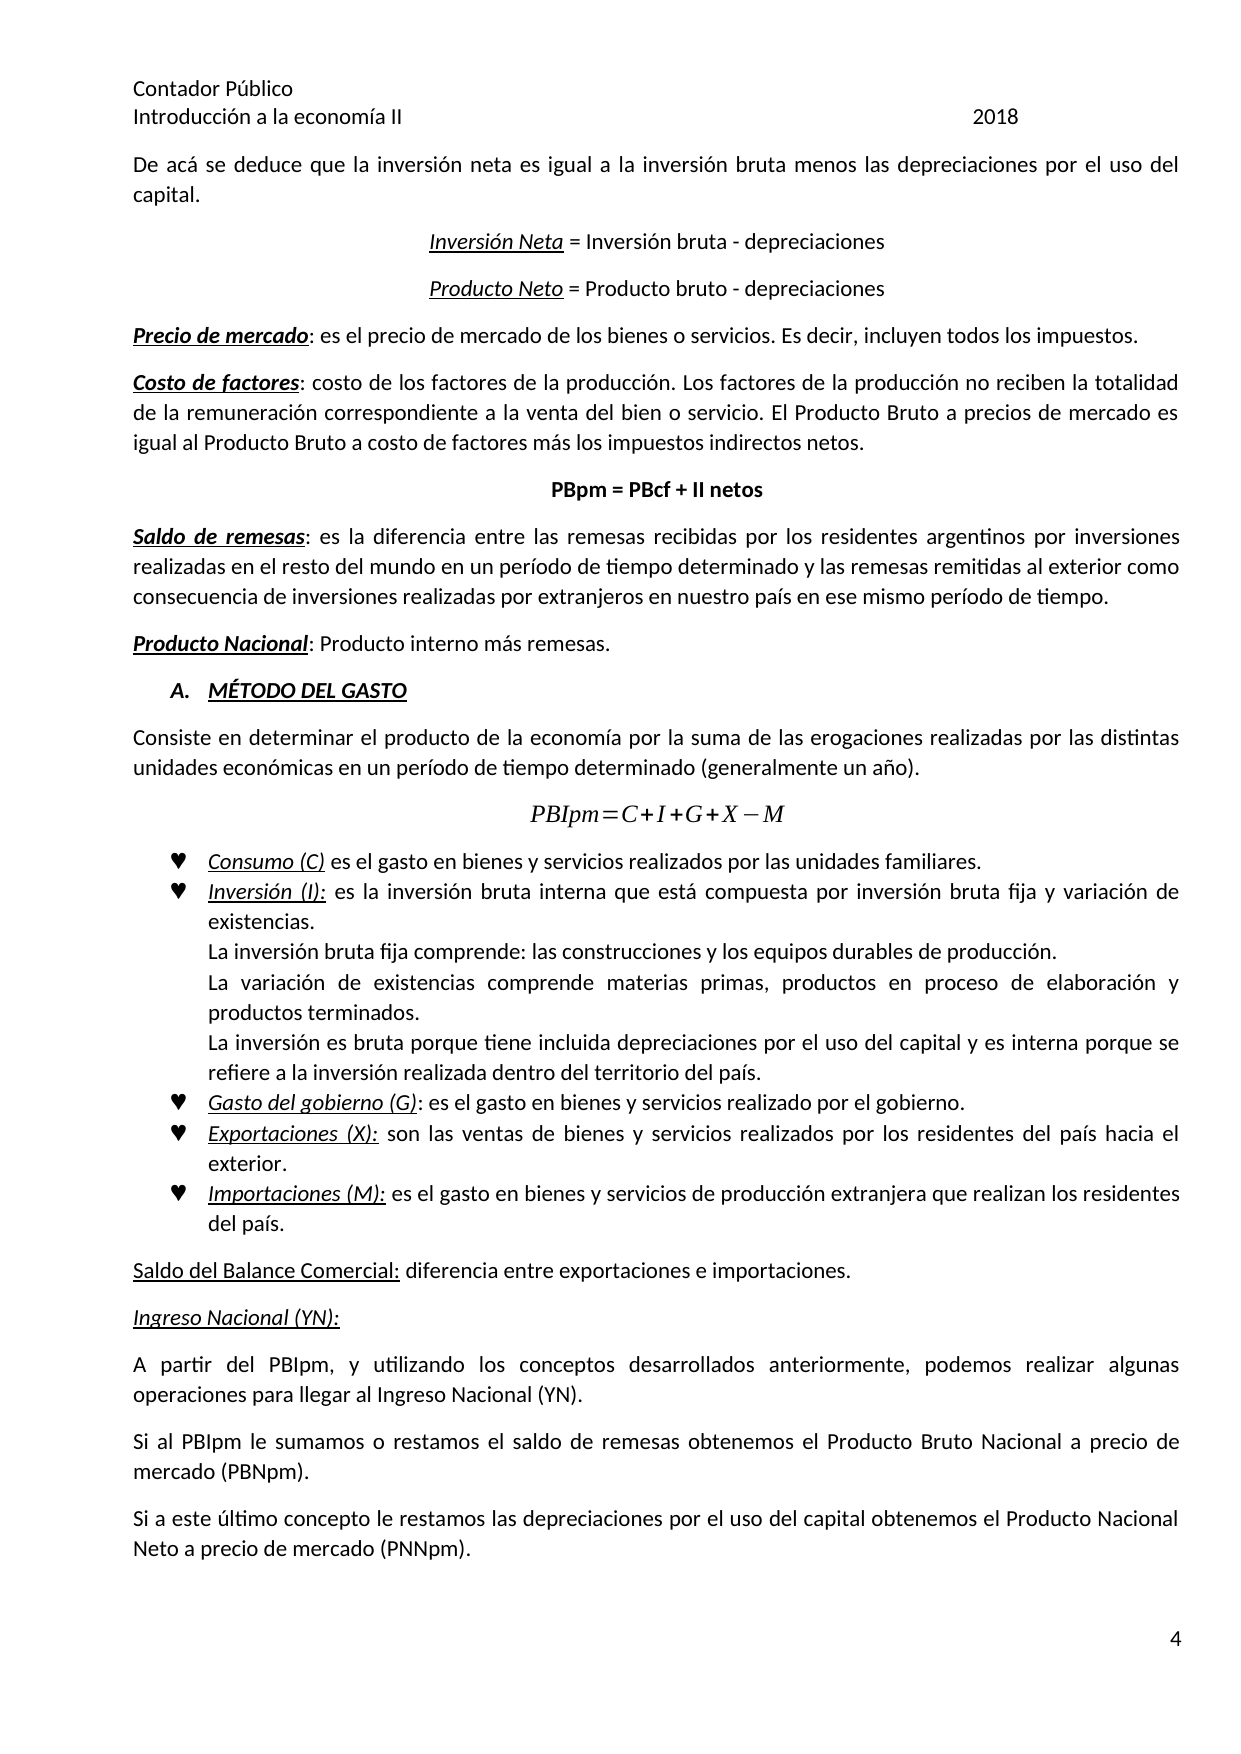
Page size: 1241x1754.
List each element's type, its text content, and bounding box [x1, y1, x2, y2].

list Inversión (I): es la inversión bruta interna que está compuesta por inversión bruta fija y variación de existencias. [170, 877, 1181, 935]
text Consiste en determinar el producto de la economía por la suma de las erogaciones realizadas por las distintas unidades económicas en un período de tiempo determinado (generalmente un año). [133, 723, 1181, 781]
list La inversión es bruta porque tiene incluida depreciaciones por el uso del capital y es interna porque se refiere a la inversión realizada dentro del territorio del país. [208, 1028, 1181, 1086]
text Saldo del Balance Comercial: diferencia entre exportaciones e importaciones. [133, 1256, 1181, 1284]
list MÉTODO DEL GASTO [170, 676, 1181, 704]
list Consumo (C) es el gasto en bienes y servicios realizados por las unidades familiares. [170, 847, 1181, 875]
text PBpm = PBcf + II netos [133, 475, 1181, 503]
text Saldo de remesas: es la diferencia entre las remesas recibidas por los residentes argentinos por inversiones realizadas en el resto del mundo en un período de tiempo determinado y las remesas remitidas al exterior como consecuencia de inversiones realizadas por extranjeros en nuestro país en ese mismo período de tiempo. [133, 522, 1181, 610]
text Inversión Neta = Inversión bruta - depreciaciones [133, 227, 1181, 255]
list Importaciones (M): es el gasto en bienes y servicios de producción extranjera que realizan los residentes del país. [170, 1179, 1181, 1237]
list Gasto del gobierno (G): es el gasto en bienes y servicios realizado por el gobierno. [170, 1088, 1181, 1117]
text Producto Neto = Producto bruto - depreciaciones [133, 274, 1181, 302]
list La variación de existencias comprende materias primas, productos en proceso de elaboración y productos terminados. [208, 968, 1181, 1026]
list La inversión bruta fija comprende: las construcciones y los equipos durables de producción. [208, 937, 1181, 966]
text A partir del PBIpm, y utilizando los conceptos desarrollados anteriormente, podemos realizar algunas operaciones para llegar al Ingreso Nacional (YN). [133, 1350, 1181, 1408]
text Producto Nacional: Producto interno más remesas. [133, 629, 1181, 657]
text De acá se deduce que la inversión neta es igual a la inversión bruta menos las depreciaciones por el uso del capital. [133, 150, 1181, 208]
text Costo de factores: costo de los factores de la producción. Los factores de la producción no reciben la totalidad de la remuneración correspondiente a la venta del bien o servicio. El Producto Bruto a precios de mercado es igual al Producto Bruto a costo de factores más los impuestos indirectos netos. [133, 368, 1181, 456]
text Precio de mercado: es el precio de mercado de los bienes o servicios. Es decir, incluyen todos los impuestos. [133, 321, 1181, 349]
text Ingreso Nacional (YN): [133, 1303, 1181, 1331]
list Exportaciones (X): son las ventas de bienes y servicios realizados por los residentes del país hacia el exterior. [170, 1119, 1181, 1177]
text Si al PBIpm le sumamos o restamos el saldo de remesas obtenemos el Producto Bruto Nacional a precio de mercado (PBNpm). [133, 1427, 1181, 1485]
text Si a este último concepto le restamos las depreciaciones por el uso del capital obtenemos el Producto Nacional Neto a precio de mercado (PNNpm). [133, 1504, 1181, 1562]
